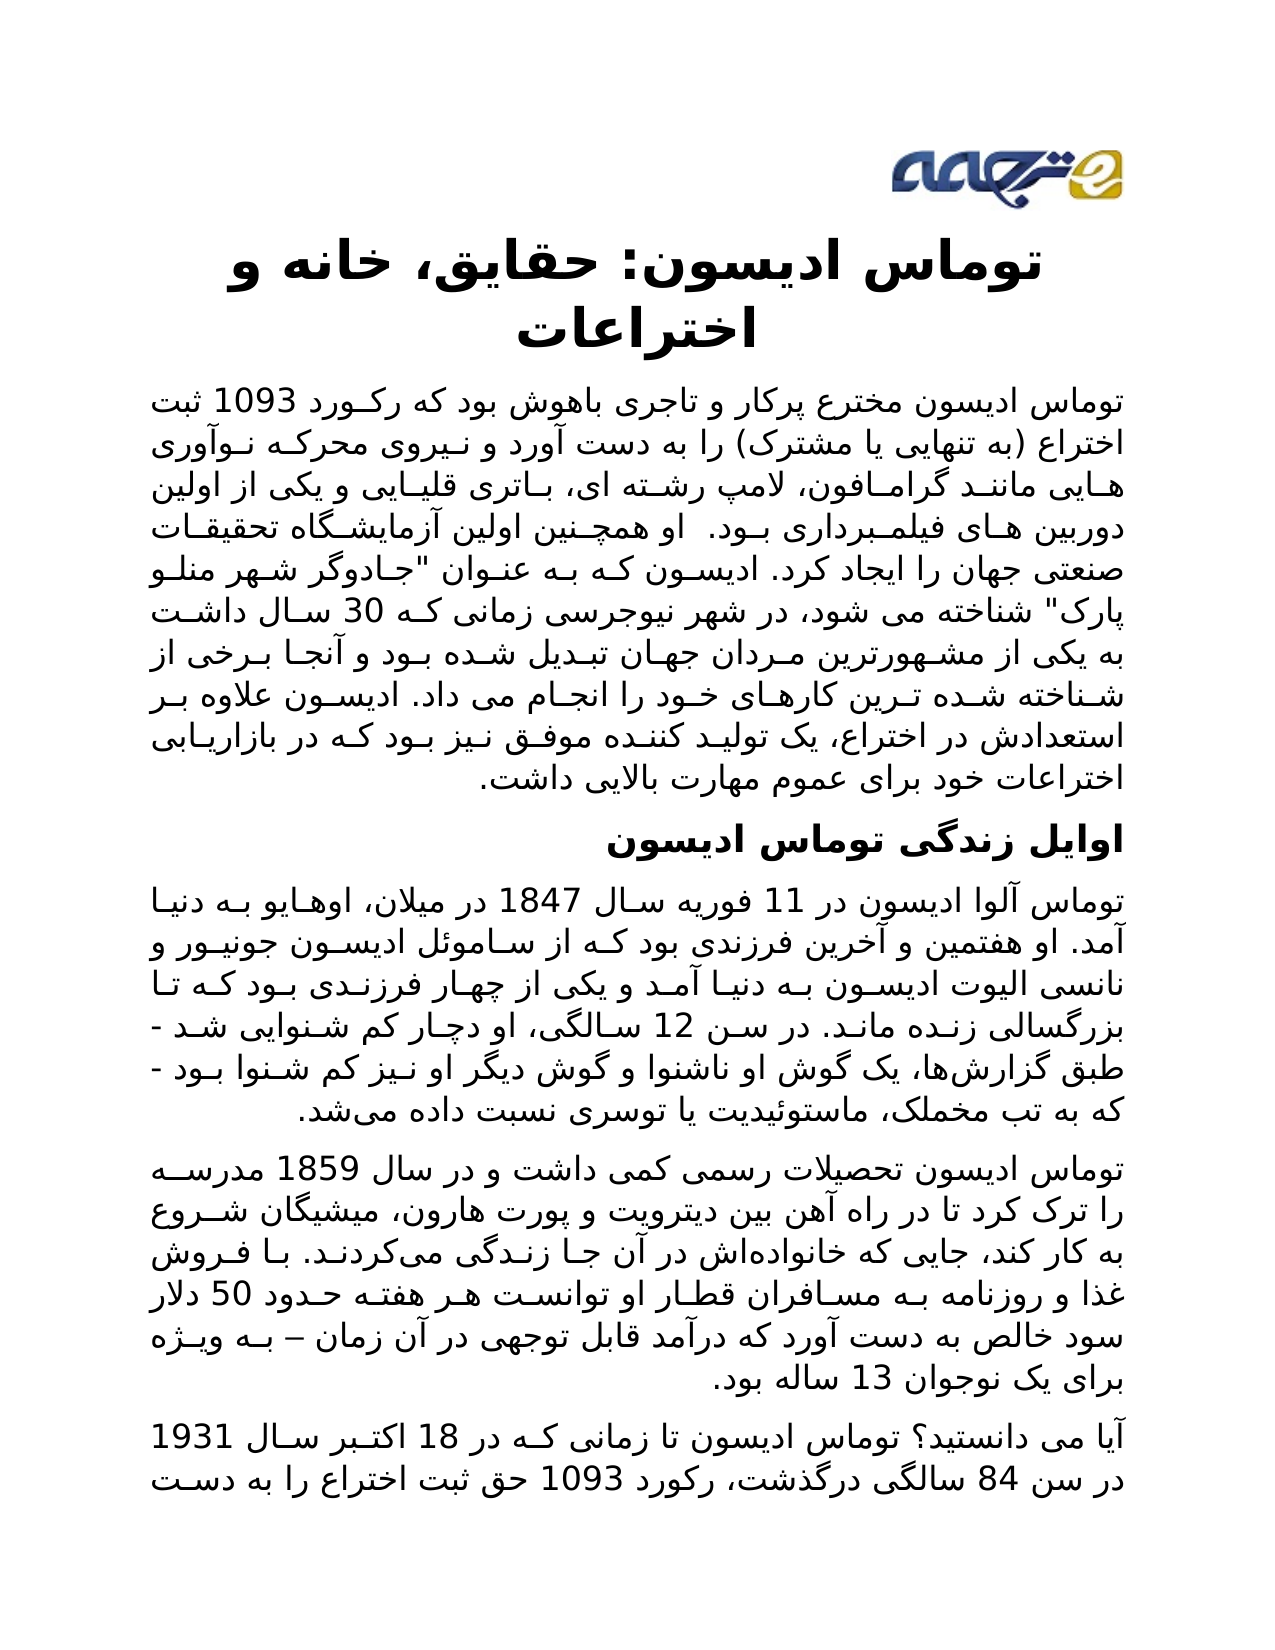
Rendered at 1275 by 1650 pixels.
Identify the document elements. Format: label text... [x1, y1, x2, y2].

text توماس آلوا ادیسون در 11 فوریه سال 1847 در میلان، اوهایو به دنیا آمد. او هفتمین و آخرین فرزندی بود که از ساموئل ادیسون جونیور و نانسی الیوت ادیسون به دنیا آمد و یکی از چهار فرزندی بود که تا بزرگسالی زنده ماند. در سن 12 سالگی، او دچار کم شنوایی شد - طبق گزارش‌ها، یک گوش او ناشنوا و گوش دیگر او نیز کم شنوا بود - که به تب مخملک، ماستوئیدیت یا توسری نسبت داده می‌شد. [150, 881, 1125, 1129]
text توماس ادیسون مخترع پرکار و تاجری باهوش بود که رکورد 1093 ثبت اختراع (به تنهایی یا مشترک) را به دست آورد و نیروی محرکه نوآوری هایی مانند گرامافون، لامپ رشته ای، باتری قلیایی و یکی از اولین دوربین های فیلمبرداری بود. او همچنین اولین آزمایشگاه تحقیقات صنعتی جهان را ایجاد کرد. ادیسون که به عنوان "جادوگر شهر منلو پارک" شناخته می شود، در شهر نیوجرسی زمانی که 30 سال داشت به یکی از مشهورترین مردان جهان تبدیل شده بود و آنجا برخی از شناخته شده ترین کارهای خود را انجام می داد. ادیسون علاوه بر استعدادش در اختراع، یک تولید کننده موفق نیز بود که در بازاریابی اختراعات خود برای عموم مهارت بالایی داشت. [150, 382, 1125, 798]
text اوایل زندگی توماس ادیسون [150, 817, 1125, 861]
text توماس ادیسون تحصیلات رسمی کمی داشت و در سال 1859 مدرسه را ترک کرد تا در راه آهن بین دیترویت و پورت هارون، میشیگان شروع به کار کند، جایی که خانواده‌اش در آن جا زندگی می‌کردند. با فروش غذا و روزنامه به مسافران قطار او توانست هر هفته حدود 50 دلار سود خالص به دست آورد که درآمد قابل توجهی در آن زمان – به ویژه برای یک نوجوان 13 ساله بود. [150, 1149, 1125, 1398]
picture [891, 150, 1125, 211]
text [150, 1417, 1125, 1498]
text توماس ادیسون: حقایق، خانه و اختراعات [150, 229, 1125, 360]
